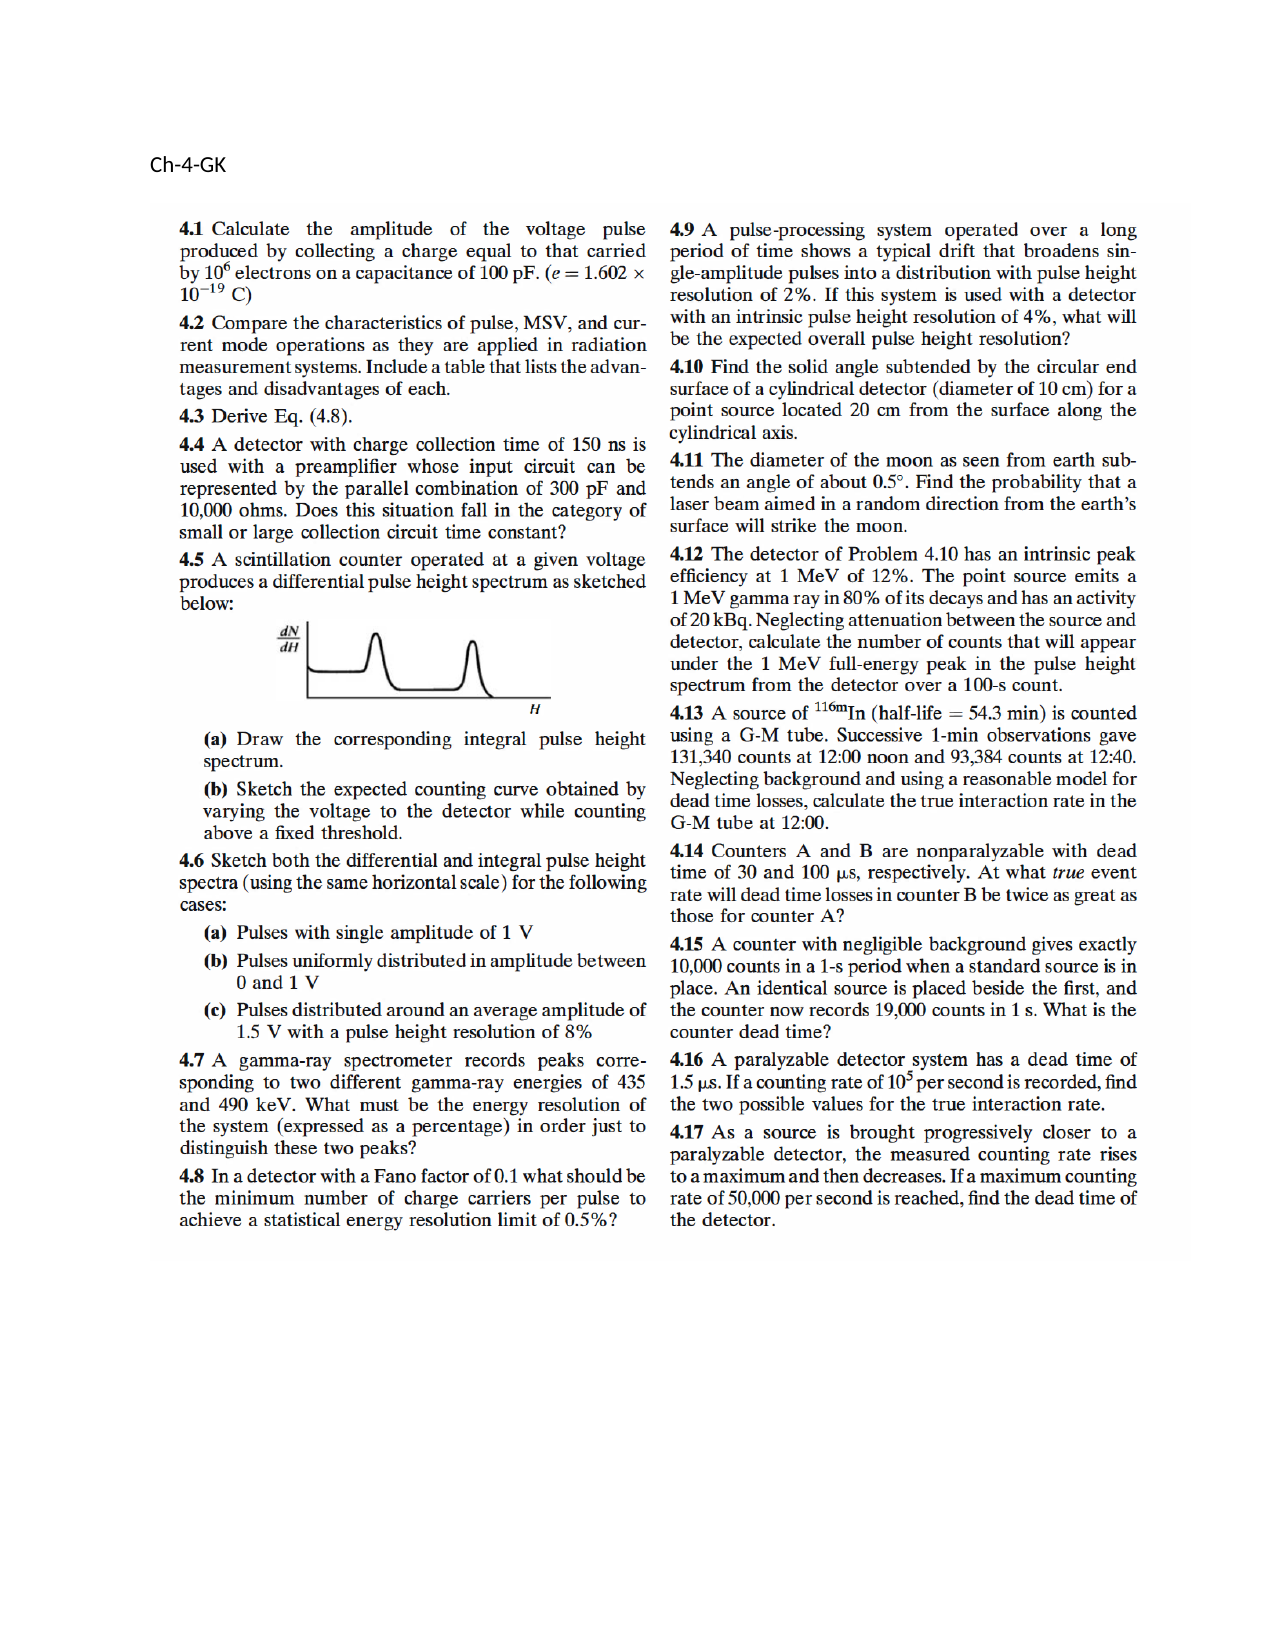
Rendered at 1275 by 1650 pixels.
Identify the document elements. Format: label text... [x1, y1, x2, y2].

text Ch-4-GK [150, 150, 1125, 178]
